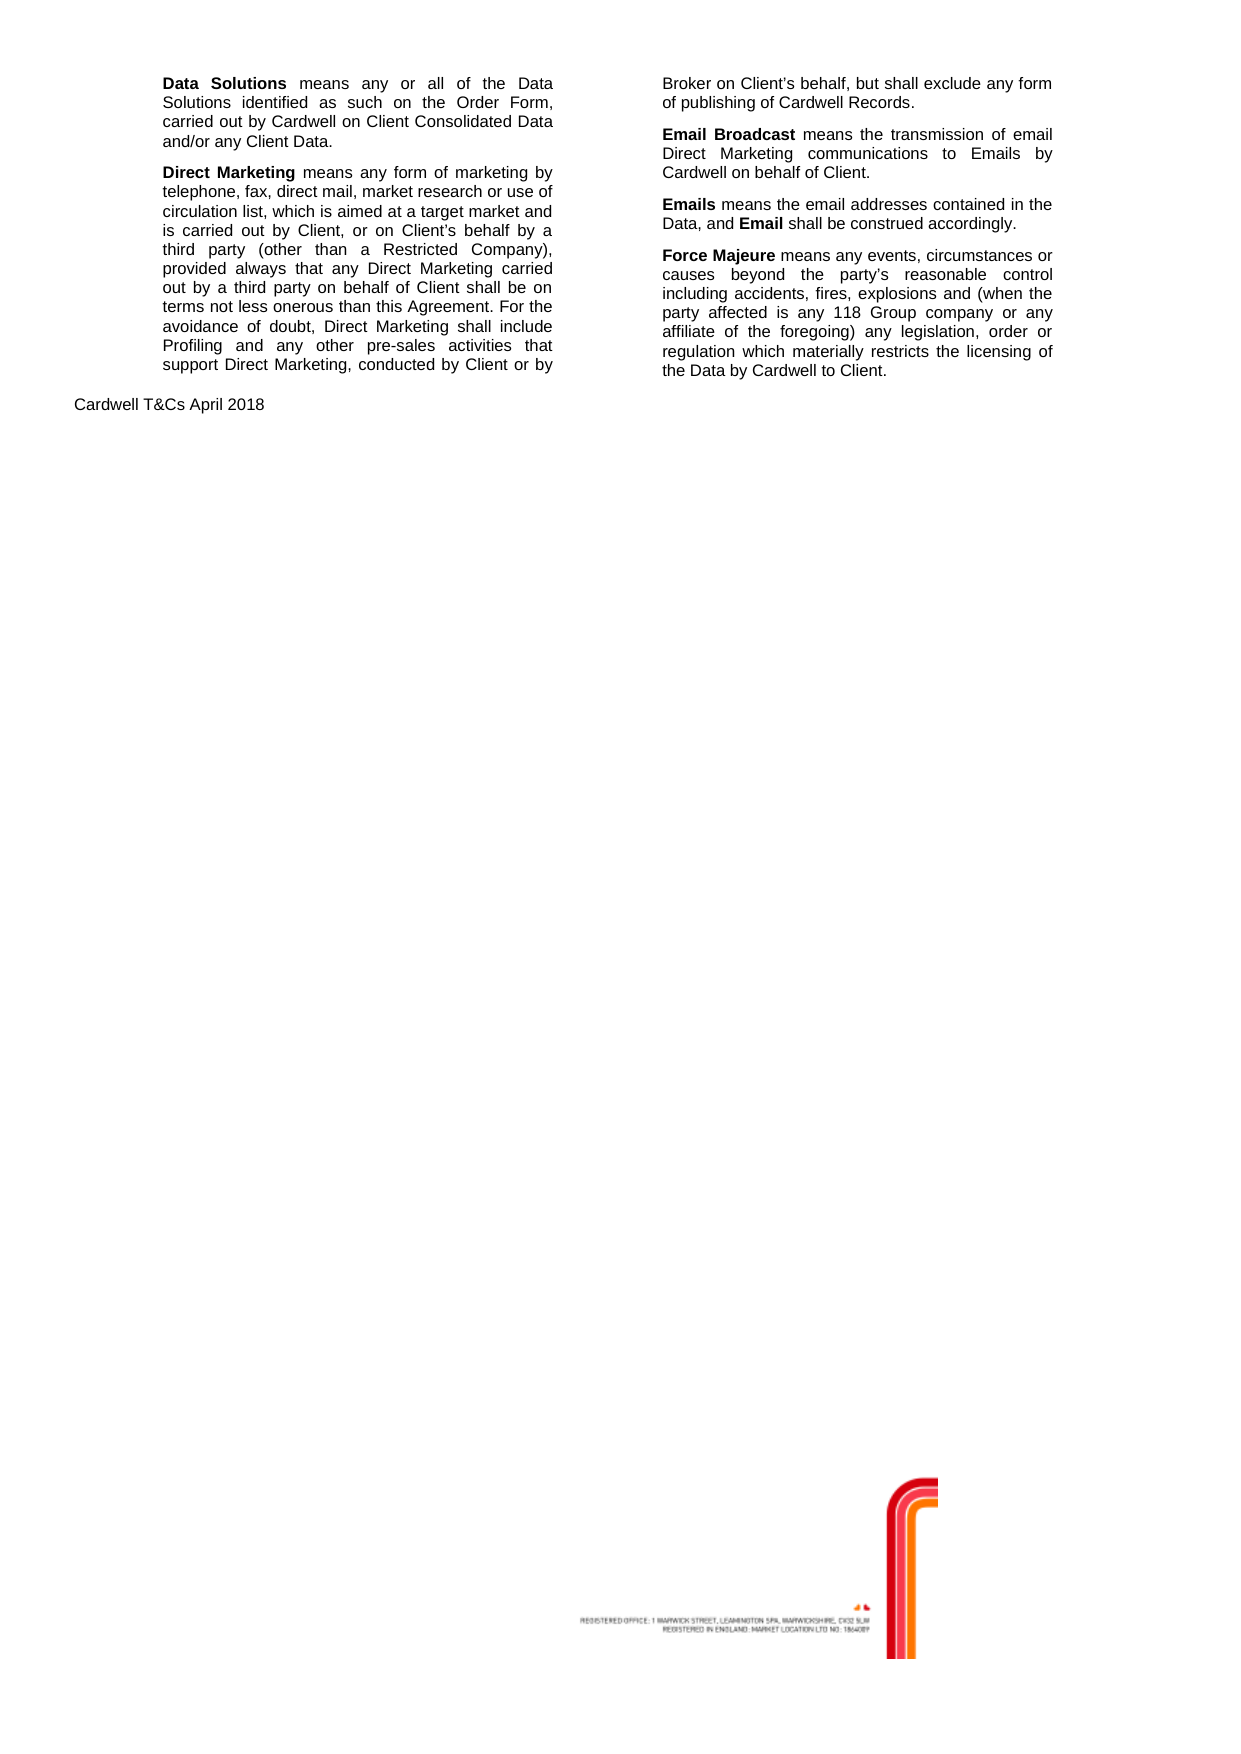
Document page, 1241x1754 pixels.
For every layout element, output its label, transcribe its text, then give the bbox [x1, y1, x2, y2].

list Emails means the email addresses contained in the Data, and Email shall be construed accordingly. [662, 195, 1053, 233]
picture [73, 437, 938, 1659]
list Direct Marketing means any form of marketing by telephone, fax, direct mail, market research or use of circulation list, which is aimed at a target market and is carried out by Client, or on Client’s behalf by a third party (other than a Restricted Company), provided always that any Direct Marketing carried out by a third party on behalf of Client shall be on terms not less onerous than this Agreement. For the avoidance of doubt, Direct Marketing shall include Profiling and any other pre-sales activities that support Direct Marketing, conducted by Client or by Broker on Client’s behalf, but shall exclude any form of publishing of Cardwell Records. [162, 163, 553, 374]
list Data Solutions means any or all of the Data Solutions identified as such on the Order Form, carried out by Cardwell on Client Consolidated Data and/or any Client Data. [162, 74, 553, 151]
list Force Majeure means any events, circumstances or causes beyond the party’s reasonable control including accidents, fires, explosions and (when the party affected is any 118 Group company or any affiliate of the foregoing) any legislation, order or regulation which materially restricts the licensing of the Data by Cardwell to Client. [662, 246, 1053, 380]
list Email Broadcast means the transmission of email Direct Marketing communications to Emails by Cardwell on behalf of Client. [662, 125, 1053, 182]
